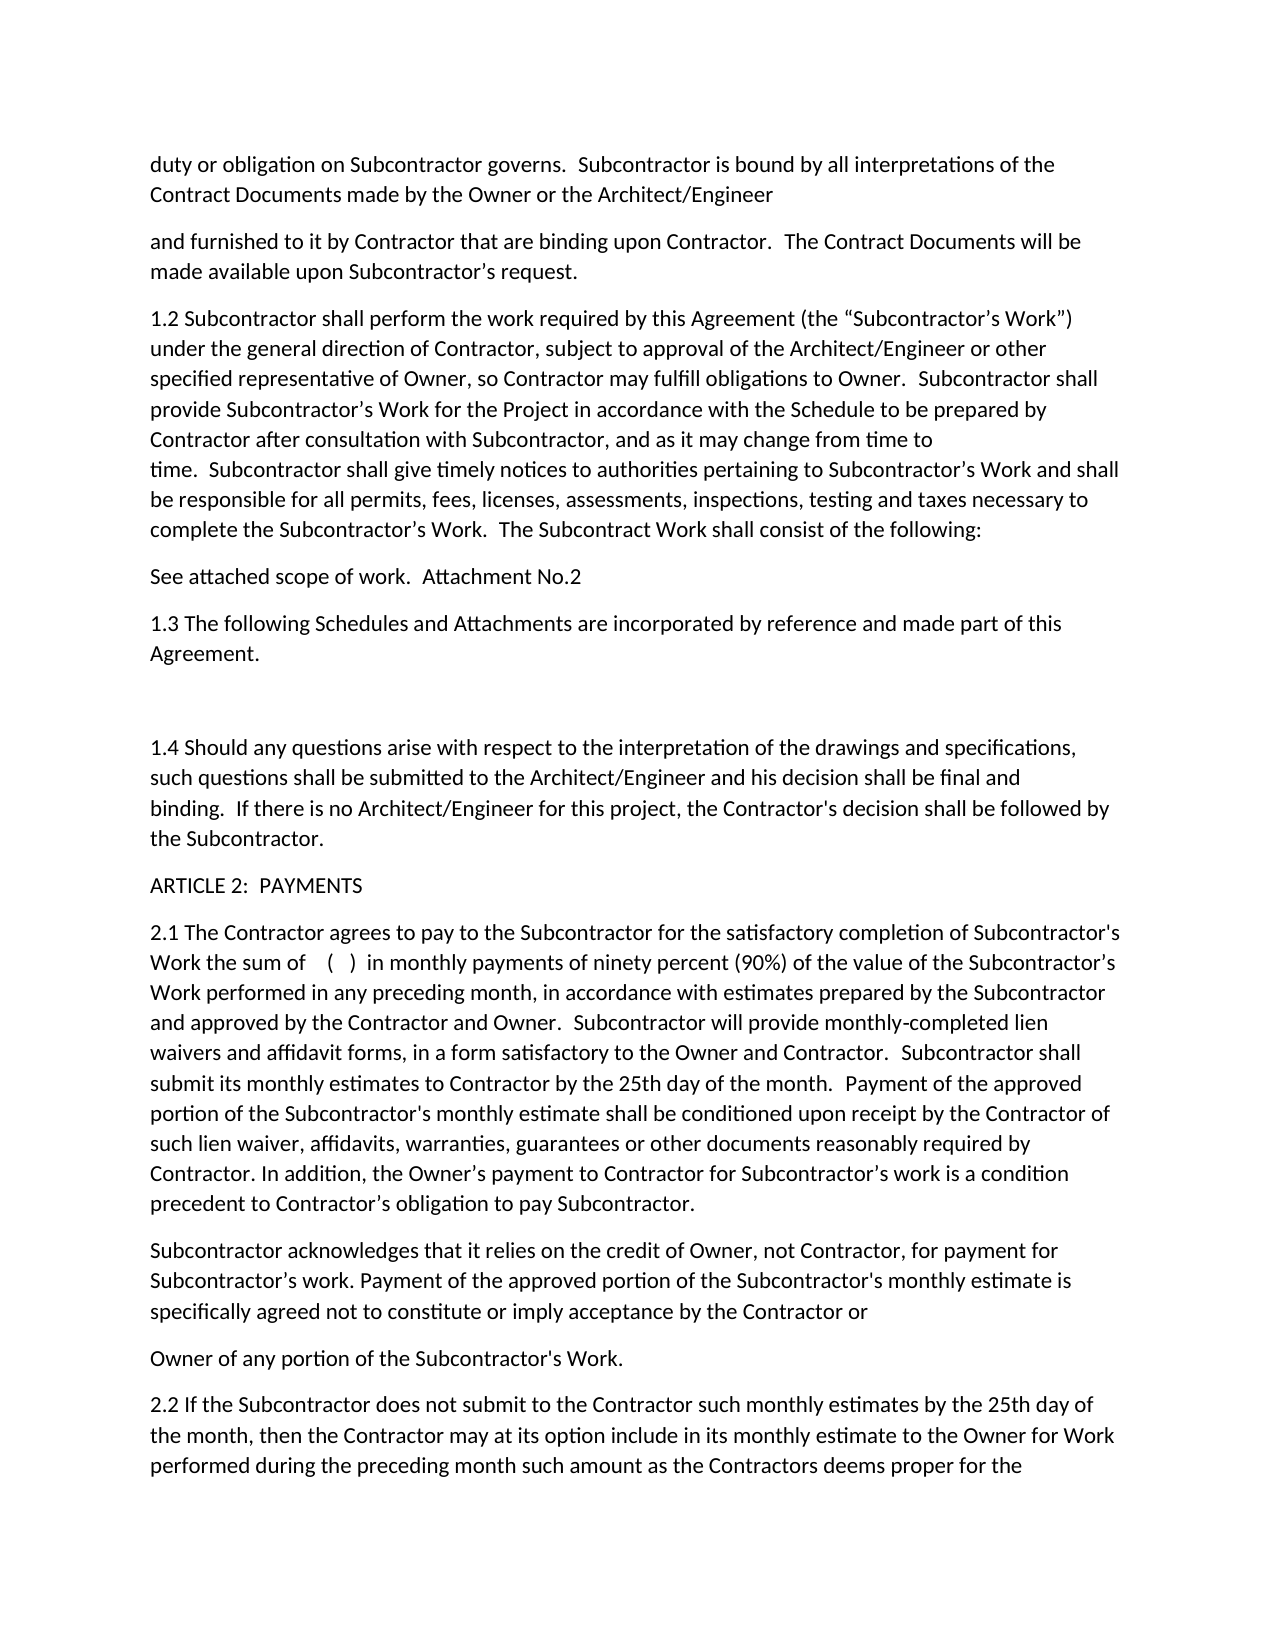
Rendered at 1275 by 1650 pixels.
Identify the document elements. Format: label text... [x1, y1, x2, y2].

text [150, 150, 1125, 208]
text 1.3 The following Schedules and Attachments are incorporated by reference and made part of this Agreement. [150, 609, 1125, 668]
text 1.4 Should any questions arise with respect to the interpretation of the drawings and specifications, such questions shall be submitted to the Architect/Engineer and his decision shall be final and binding. If there is no Architect/Engineer for this project, the Contractor's decision shall be followed by the Subcontractor. [150, 733, 1125, 852]
text See attached scope of work. Attachment No.2 [150, 562, 1125, 591]
text Subcontractor acknowledges that it relies on the credit of Owner, not Contractor, for payment for Subcontractor’s work. Payment of the approved portion of the Subcontractor's monthly estimate is specifically agreed not to constitute or imply acceptance by the Contractor or [150, 1236, 1125, 1325]
text and furnished to it by Contractor that are binding upon Contractor. The Contract Documents will be made available upon Subcontractor’s request. [150, 227, 1125, 285]
text Owner of any portion of the Subcontractor's Work. [150, 1344, 1125, 1372]
text 1.2 Subcontractor shall perform the work required by this Agreement (the “Subcontractor’s Work”) under the general direction of Contractor, subject to approval of the Architect/Engineer or other specified representative of Owner, so Contractor may fulfill obligations to Owner. Subcontractor shall provide Subcontractor’s Work for the Project in accordance with the Schedule to be prepared by Contractor after consultation with Subcontractor, and as it may change from time to time. Subcontractor shall give timely notices to authorities pertaining to Subcontractor’s Work and shall be responsible for all permits, fees, licenses, assessments, inspections, testing and taxes necessary to complete the Subcontractor’s Work. The Subcontract Work shall consist of the following: [150, 304, 1125, 544]
text ARTICLE 2: PAYMENTS [150, 871, 1125, 899]
text 2.1 The Contractor agrees to pay to the Subcontractor for the satisfactory completion of Subcontractor's Work the sum of ( ) in monthly payments of ninety percent (90%) of the value of the Subcontractor’s Work performed in any preceding month, in accordance with estimates prepared by the Subcontractor and approved by the Contractor and Owner. Subcontractor will provide monthly‐completed lien waivers and affidavit forms, in a form satisfactory to the Owner and Contractor. Subcontractor shall submit its monthly estimates to Contractor by the 25th day of the month. Payment of the approved portion of the Subcontractor's monthly estimate shall be conditioned upon receipt by the Contractor of such lien waiver, affidavits, warranties, guarantees or other documents reasonably required by Contractor. In addition, the Owner’s payment to Contractor for Subcontractor’s work is a condition precedent to Contractor’s obligation to pay Subcontractor. [150, 918, 1125, 1218]
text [150, 1391, 1125, 1479]
